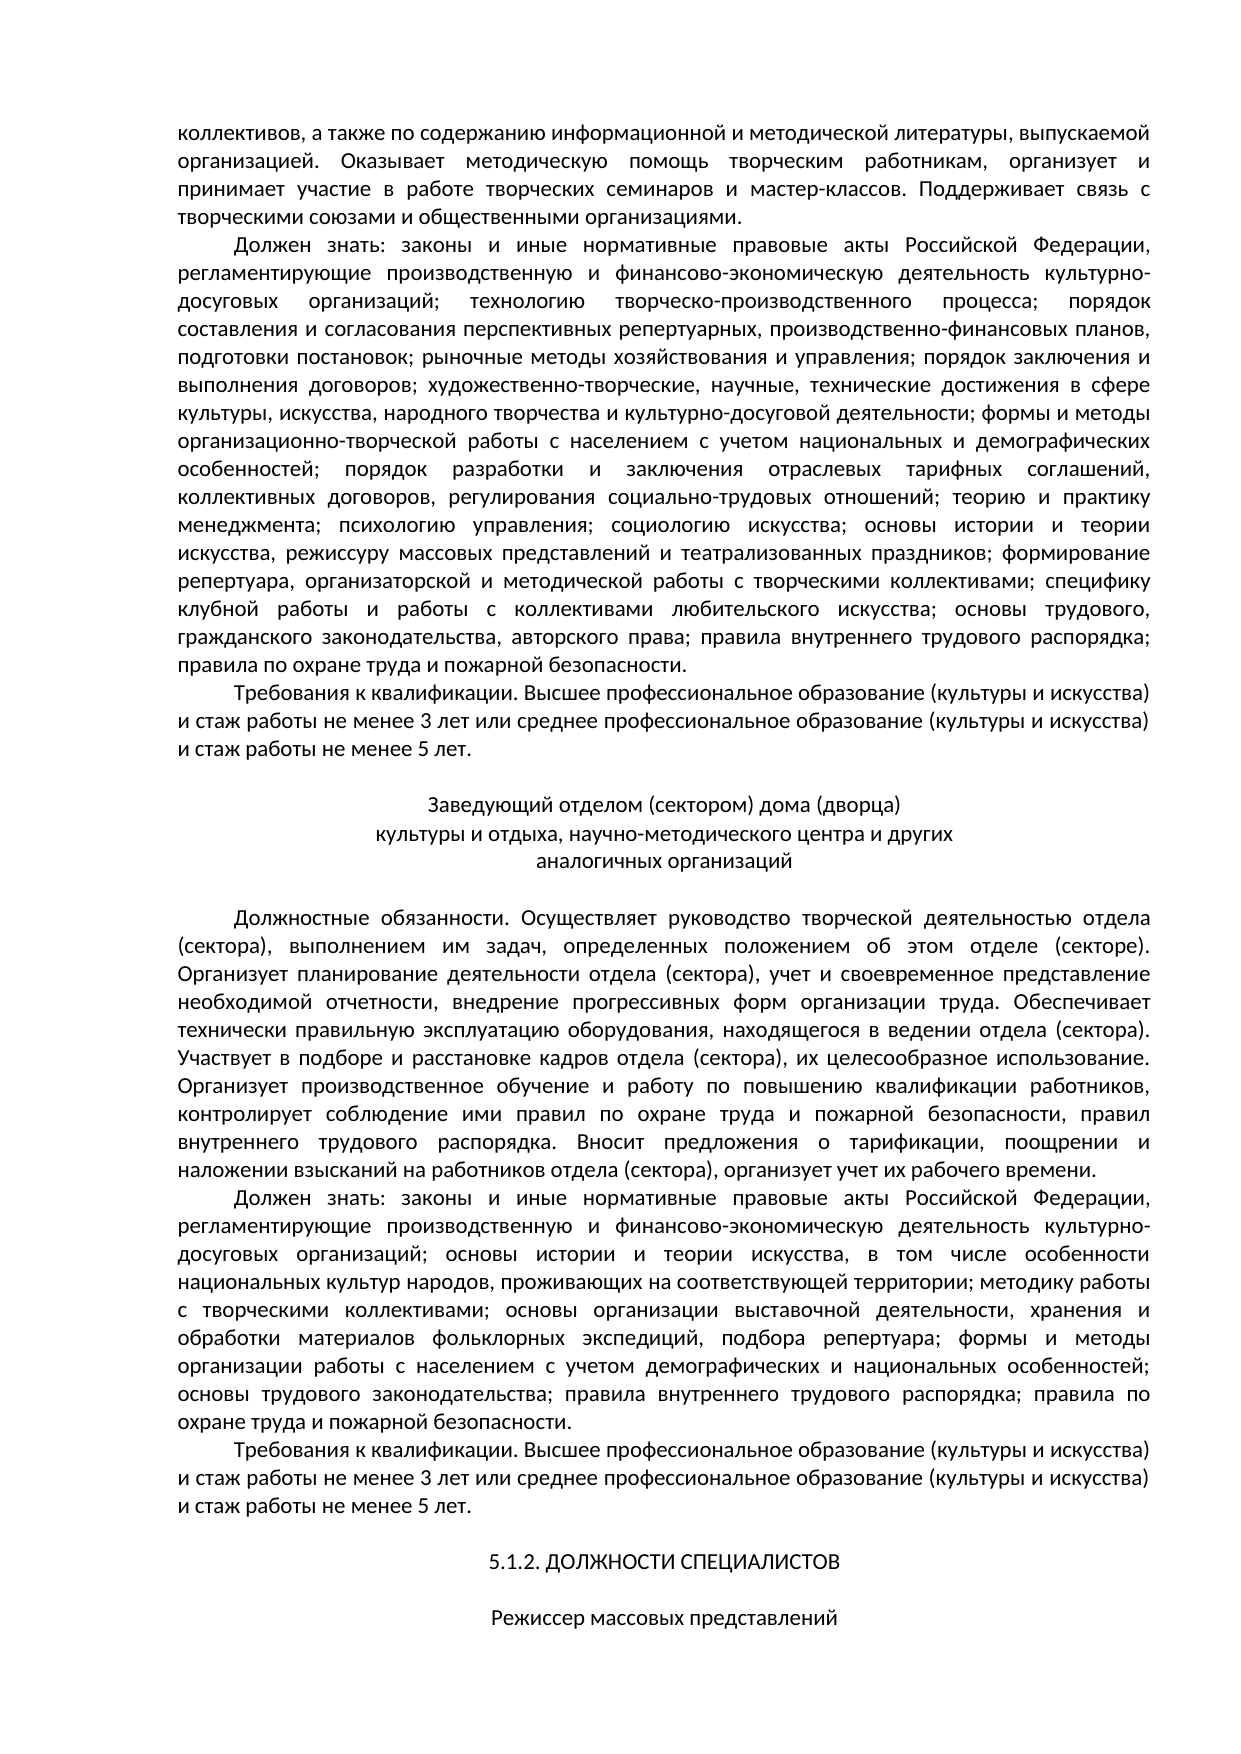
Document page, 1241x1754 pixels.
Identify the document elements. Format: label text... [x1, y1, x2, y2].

text Должностные обязанности. Осуществляет руководство творческой деятельностью отдела (сектора), выполнением им задач, определенных положением об этом отделе (секторе). Организует планирование деятельности отдела (сектора), учет и своевременное представление необходимой отчетности, внедрение прогрессивных форм организации труда. Обеспечивает технически правильную эксплуатацию оборудования, находящегося в ведении отдела (сектора). Участвует в подборе и расстановке кадров отдела (сектора), их целесообразное использование. Организует производственное обучение и работу по повышению квалификации работников, контролирует соблюдение ими правил по охране труда и пожарной безопасности, правил внутреннего трудового распорядка. Вносит предложения о тарификации, поощрении и наложении взысканий на работников отдела (сектора), организует учет их рабочего времени. [177, 903, 1152, 1183]
text Должен знать: законы и иные нормативные правовые акты Российской Федерации, регламентирующие производственную и финансово-экономическую деятельность культурно-досуговых организаций; основы истории и теории искусства, в том числе особенности национальных культур народов, проживающих на соответствующей территории; методику работы с творческими коллективами; основы организации выставочной деятельности, хранения и обработки материалов фольклорных экспедиций, подбора репертуара; формы и методы организации работы с населением с учетом демографических и национальных особенностей; основы трудового законодательства; правила внутреннего трудового распорядка; правила по охране труда и пожарной безопасности. [177, 1183, 1152, 1435]
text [177, 118, 1152, 230]
text Заведующий отделом (сектором) дома (дворца) [177, 791, 1152, 819]
text Требования к квалификации. Высшее профессиональное образование (культуры и искусства) и стаж работы не менее 3 лет или среднее профессиональное образование (культуры и искусства) и стаж работы не менее 5 лет. [177, 1435, 1152, 1519]
text Требования к квалификации. Высшее профессиональное образование (культуры и искусства) и стаж работы не менее 3 лет или среднее профессиональное образование (культуры и искусства) и стаж работы не менее 5 лет. [177, 678, 1152, 763]
text культуры и отдыха, научно-методического центра и других [177, 819, 1152, 847]
text Должен знать: законы и иные нормативные правовые акты Российской Федерации, регламентирующие производственную и финансово-экономическую деятельность культурно-досуговых организаций; технологию творческо-производственного процесса; порядок составления и согласования перспективных репертуарных, производственно-финансовых планов, подготовки постановок; рыночные методы хозяйствования и управления; порядок заключения и выполнения договоров; художественно-творческие, научные, технические достижения в сфере культуры, искусства, народного творчества и культурно-досуговой деятельности; формы и методы организационно-творческой работы с населением с учетом национальных и демографических особенностей; порядок разработки и заключения отраслевых тарифных соглашений, коллективных договоров, регулирования социально-трудовых отношений; теорию и практику менеджмента; психологию управления; социологию искусства; основы истории и теории искусства, режиссуру массовых представлений и театрализованных праздников; формирование репертуара, организаторской и методической работы с творческими коллективами; специфику клубной работы и работы с коллективами любительского искусства; основы трудового, гражданского законодательства, авторского права; правила внутреннего трудового распорядка; правила по охране труда и пожарной безопасности. [177, 230, 1152, 678]
text 5.1.2. ДОЛЖНОСТИ СПЕЦИАЛИСТОВ [177, 1547, 1152, 1575]
text Режиссер массовых представлений [177, 1603, 1152, 1631]
text аналогичных организаций [177, 847, 1152, 875]
